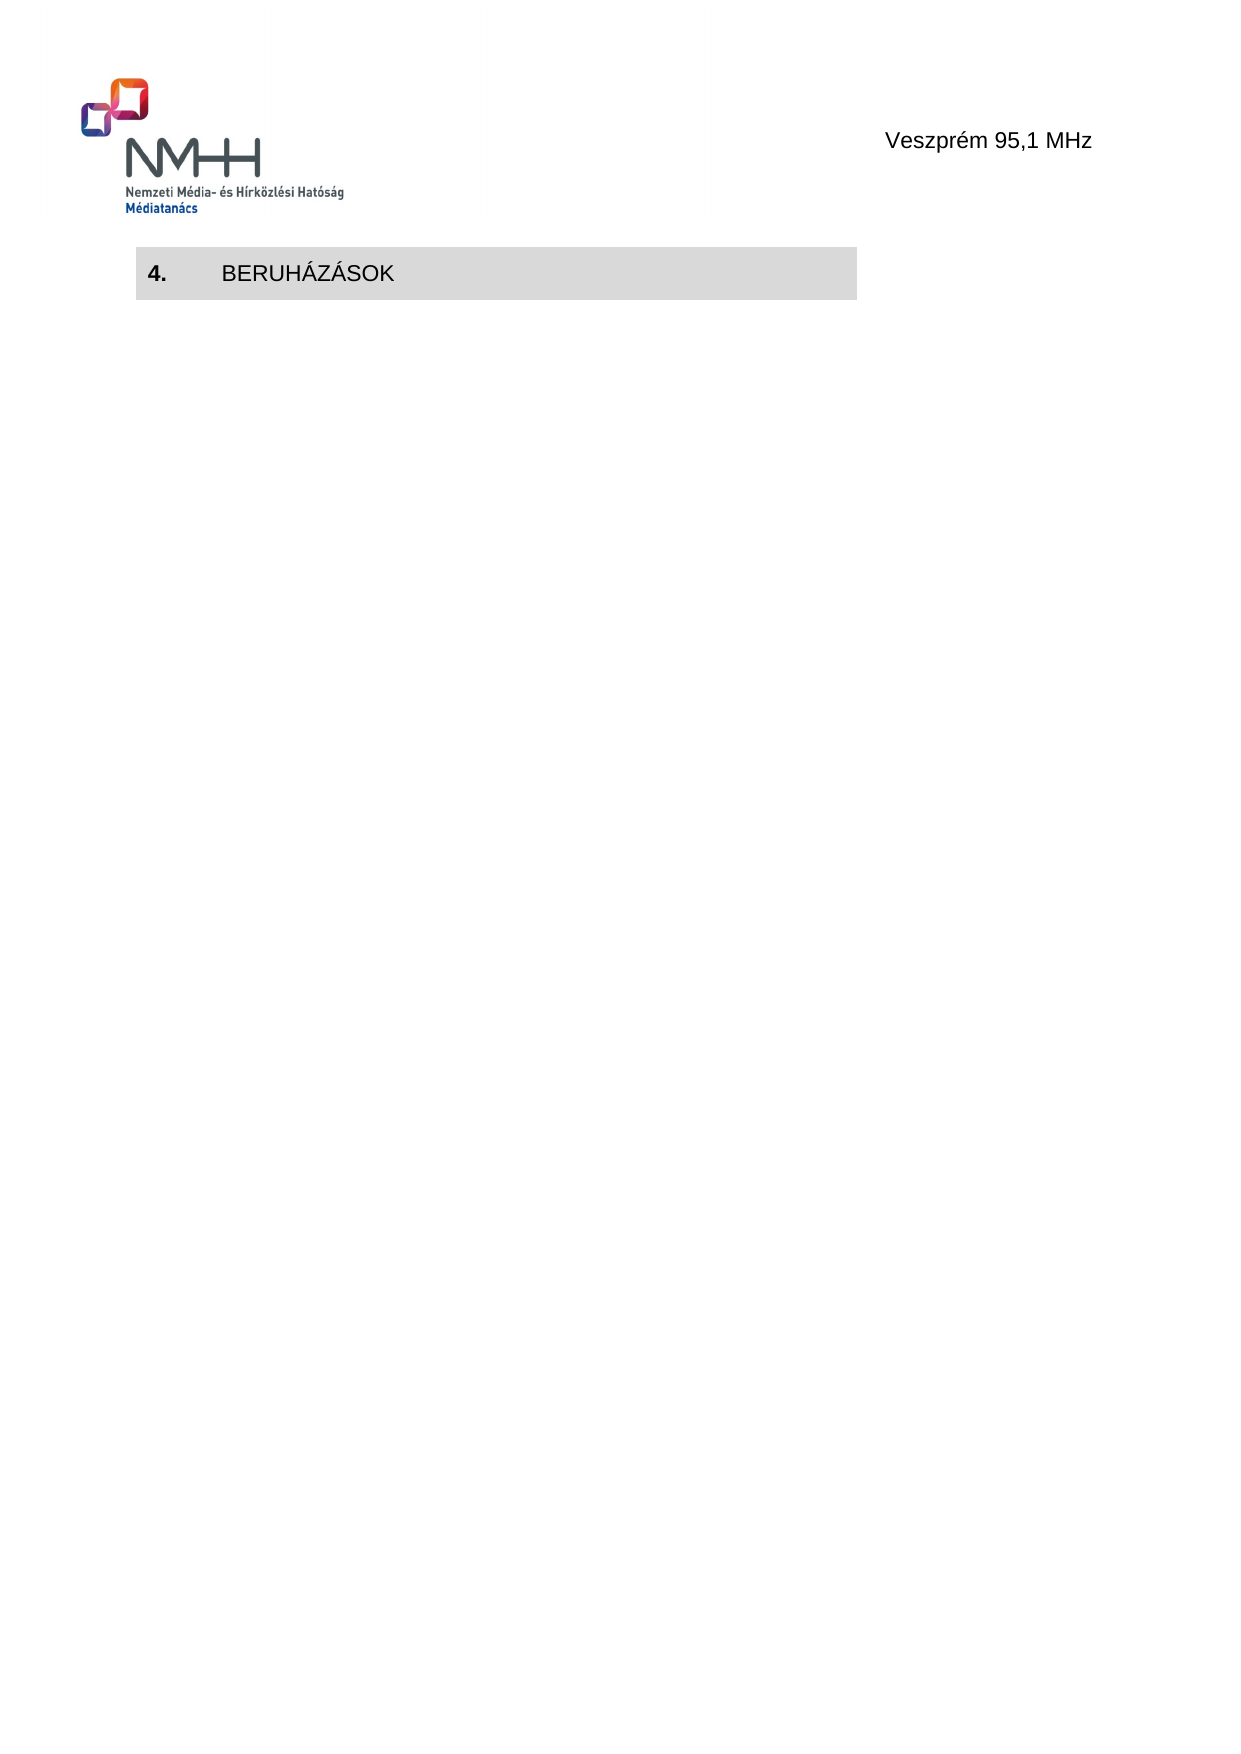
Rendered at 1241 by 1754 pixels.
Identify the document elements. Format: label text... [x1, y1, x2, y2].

picture [17, 9, 874, 221]
table_header BERUHÁZÁSOK [137, 248, 856, 299]
